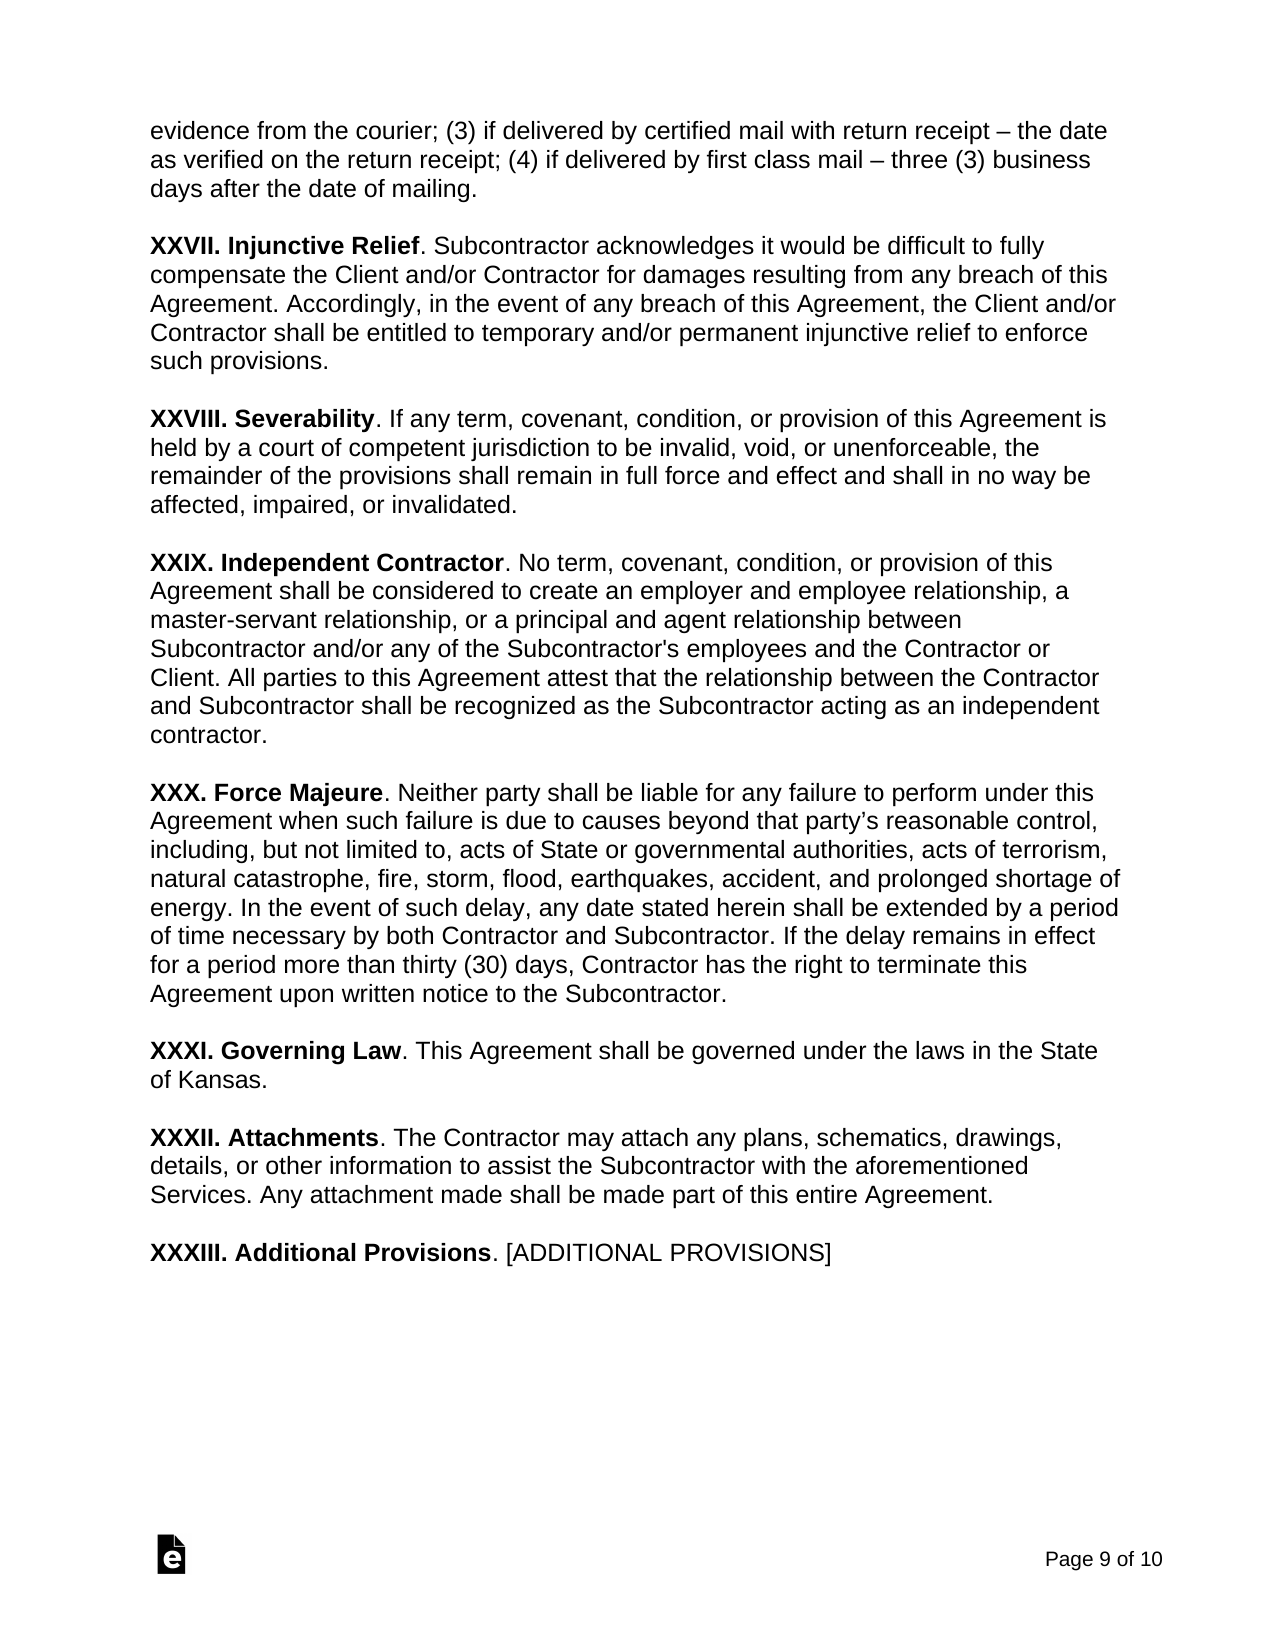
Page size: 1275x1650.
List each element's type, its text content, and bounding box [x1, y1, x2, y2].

text XXXI. Governing Law. This Agreement shall be governed under the laws in the State of Kansas. [150, 1036, 1125, 1094]
text XXIX. Independent Contractor. No term, covenant, condition, or provision of this Agreement shall be considered to create an employer and employee relationship, a master-servant relationship, or a principal and agent relationship between Subcontractor and/or any of the Subcontractor's employees and the Contractor or Client. All parties to this Agreement attest that the relationship between the Contractor and Subcontractor shall be recognized as the Subcontractor acting as an independent contractor. [150, 547, 1125, 749]
picture [150, 1533, 192, 1575]
text XXXIII. Additional Provisions. [ADDITIONAL PROVISIONS] [150, 1237, 1125, 1266]
text XXXII. Attachments. The Contractor may attach any plans, schematics, drawings, details, or other information to assist the Subcontractor with the aforementioned Services. Any attachment made shall be made part of this entire Agreement. [150, 1122, 1125, 1209]
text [150, 116, 1125, 202]
text XXVIII. Severability. If any term, covenant, condition, or provision of this Agreement is held by a court of competent jurisdiction to be invalid, void, or unenforceable, the remainder of the provisions shall remain in full force and effect and shall in no way be affected, impaired, or invalidated. [150, 404, 1125, 519]
text XXX. Force Majeure. Neither party shall be liable for any failure to perform under this Agreement when such failure is due to causes beyond that party’s reasonable control, including, but not limited to, acts of State or governmental authorities, acts of terrorism, natural catastrophe, fire, storm, flood, earthquakes, accident, and prolonged shortage of energy. In the event of such delay, any date stated herein shall be extended by a period of time necessary by both Contractor and Subcontractor. If the delay remains in effect for a period more than thirty (30) days, Contractor has the right to terminate this Agreement upon written notice to the Subcontractor. [150, 777, 1125, 1007]
text XXVII. Injunctive Relief. Subcontractor acknowledges it would be difficult to fully compensate the Client and/or Contractor for damages resulting from any breach of this Agreement. Accordingly, in the event of any breach of this Agreement, the Client and/or Contractor shall be entitled to temporary and/or permanent injunctive relief to enforce such provisions. [150, 231, 1125, 375]
